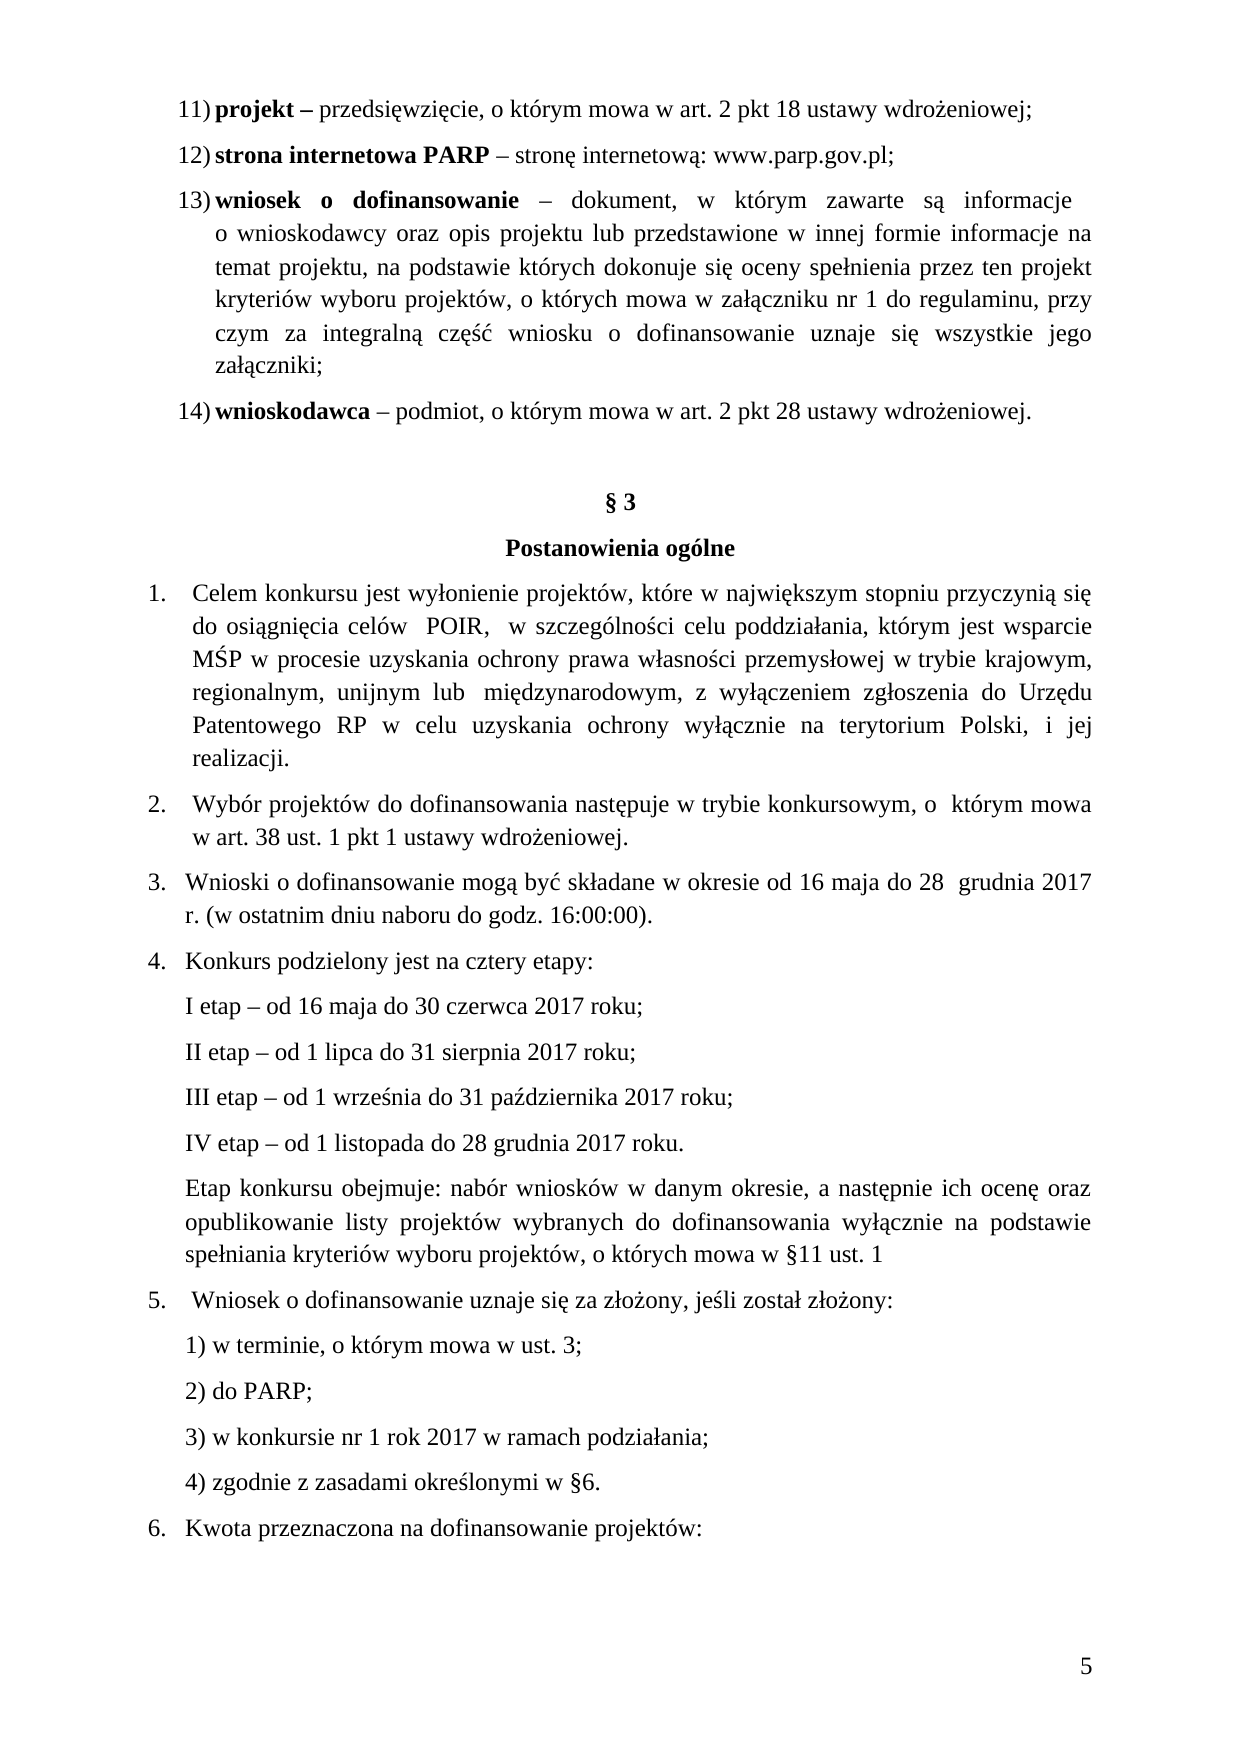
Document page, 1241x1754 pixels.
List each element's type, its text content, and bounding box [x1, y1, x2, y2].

text IV etap – od 1 listopada do 28 grudnia 2017 roku. [185, 1128, 1092, 1157]
text II etap – od 1 lipca do 31 sierpnia 2017 roku; [185, 1037, 1092, 1066]
text 2) do PARP; [185, 1376, 1092, 1405]
text 4) zgodnie z zasadami określonymi w §6. [185, 1467, 1092, 1496]
list Wniosek o dofinansowanie uznaje się za złożony, jeśli został złożony: [148, 1285, 1092, 1314]
list wniosek o dofinansowanie – dokument, w którym zawarte są informacje o wnioskodawcy oraz opis projektu lub przedstawione w innej formie informacje na temat projektu, na podstawie których dokonuje się oceny spełnienia przez ten projekt kryteriów wyboru projektów, o których mowa w załączniku nr 1 do regulaminu, przy czym za integralną część wniosku o dofinansowanie uznaje się wszystkie jego załączniki; [177, 186, 1092, 379]
text 3) w konkursie nr 1 rok 2017 w ramach podziałania; [185, 1422, 1092, 1450]
list Konkurs podzielony jest na cztery etapy: [148, 946, 1092, 975]
list strona internetowa PARP – stronę internetową: www.parp.gov.pl; [177, 140, 1092, 169]
list wnioskodawca – podmiot, o którym mowa w art. 2 pkt 28 ustawy wdrożeniowej. [177, 396, 1092, 425]
text Etap konkursu obejmuje: nabór wniosków w danym okresie, a następnie ich ocenę oraz opublikowanie listy projektów wybranych do dofinansowania wyłącznie na podstawie spełniania kryteriów wyboru projektów, o których mowa w §11 ust. 1 [185, 1173, 1092, 1268]
text § 3 [148, 487, 1092, 516]
text 1) w terminie, o którym mowa w ust. 3; [185, 1331, 1092, 1359]
list Wybór projektów do dofinansowania następuje w trybie konkursowym, o którym mowa w art. 38 ust. 1 pkt 1 ustawy wdrożeniowej. [148, 789, 1092, 851]
text I etap – od 16 maja do 30 czerwca 2017 roku; [185, 991, 1092, 1020]
list Wnioski o dofinansowanie mogą być składane w okresie od 16 maja do 28 grudnia 2017 r. (w ostatnim dniu naboru do godz. 16:00:00). [148, 867, 1092, 929]
list Celem konkursu jest wyłonienie projektów, które w największym stopniu przyczynią się do osiągnięcia celów POIR, w szczególności celu poddziałania, którym jest wsparcie MŚP w procesie uzyskania ochrony prawa własności przemysłowej w trybie krajowym, regionalnym, unijnym lub międzynarodowym, z wyłączeniem zgłoszenia do Urzędu Patentowego RP w celu uzyskania ochrony wyłącznie na terytorium Polski, i jej realizacji. [148, 578, 1092, 772]
text Postanowienia ogólne [148, 533, 1092, 561]
list Kwota przeznaczona na dofinansowanie projektów: [148, 1513, 1092, 1541]
text III etap – od 1 września do 31 października 2017 roku; [185, 1082, 1092, 1111]
list projekt – przedsięwzięcie, o którym mowa w art. 2 pkt 18 ustawy wdrożeniowej; [177, 94, 1092, 123]
